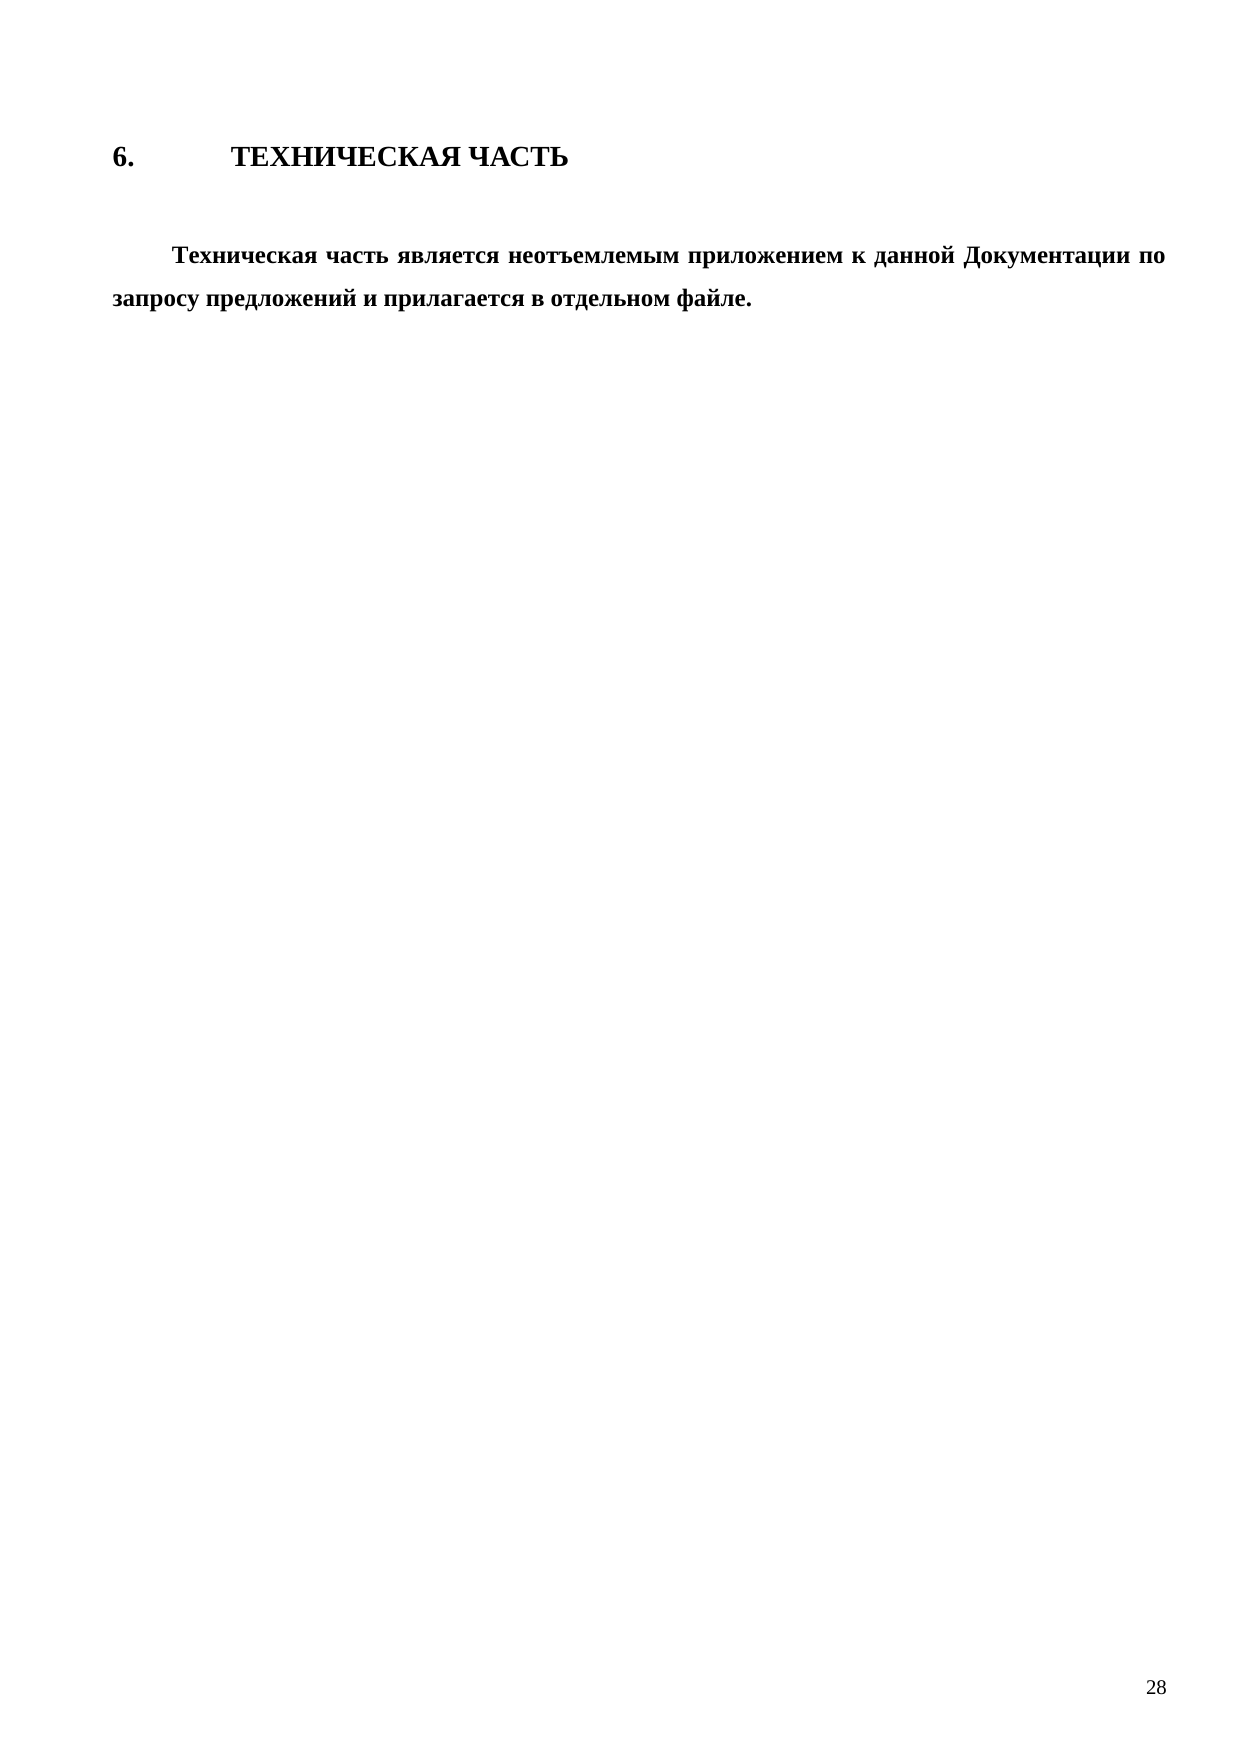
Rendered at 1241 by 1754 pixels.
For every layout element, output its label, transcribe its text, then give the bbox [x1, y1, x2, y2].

subtitle ТЕХНИЧЕСКАЯ ЧАСТЬ [112, 139, 1167, 172]
text Техническая часть является неотъемлемым приложением к данной Документации по запросу предложений и прилагается в отдельном файле. [112, 240, 1167, 312]
